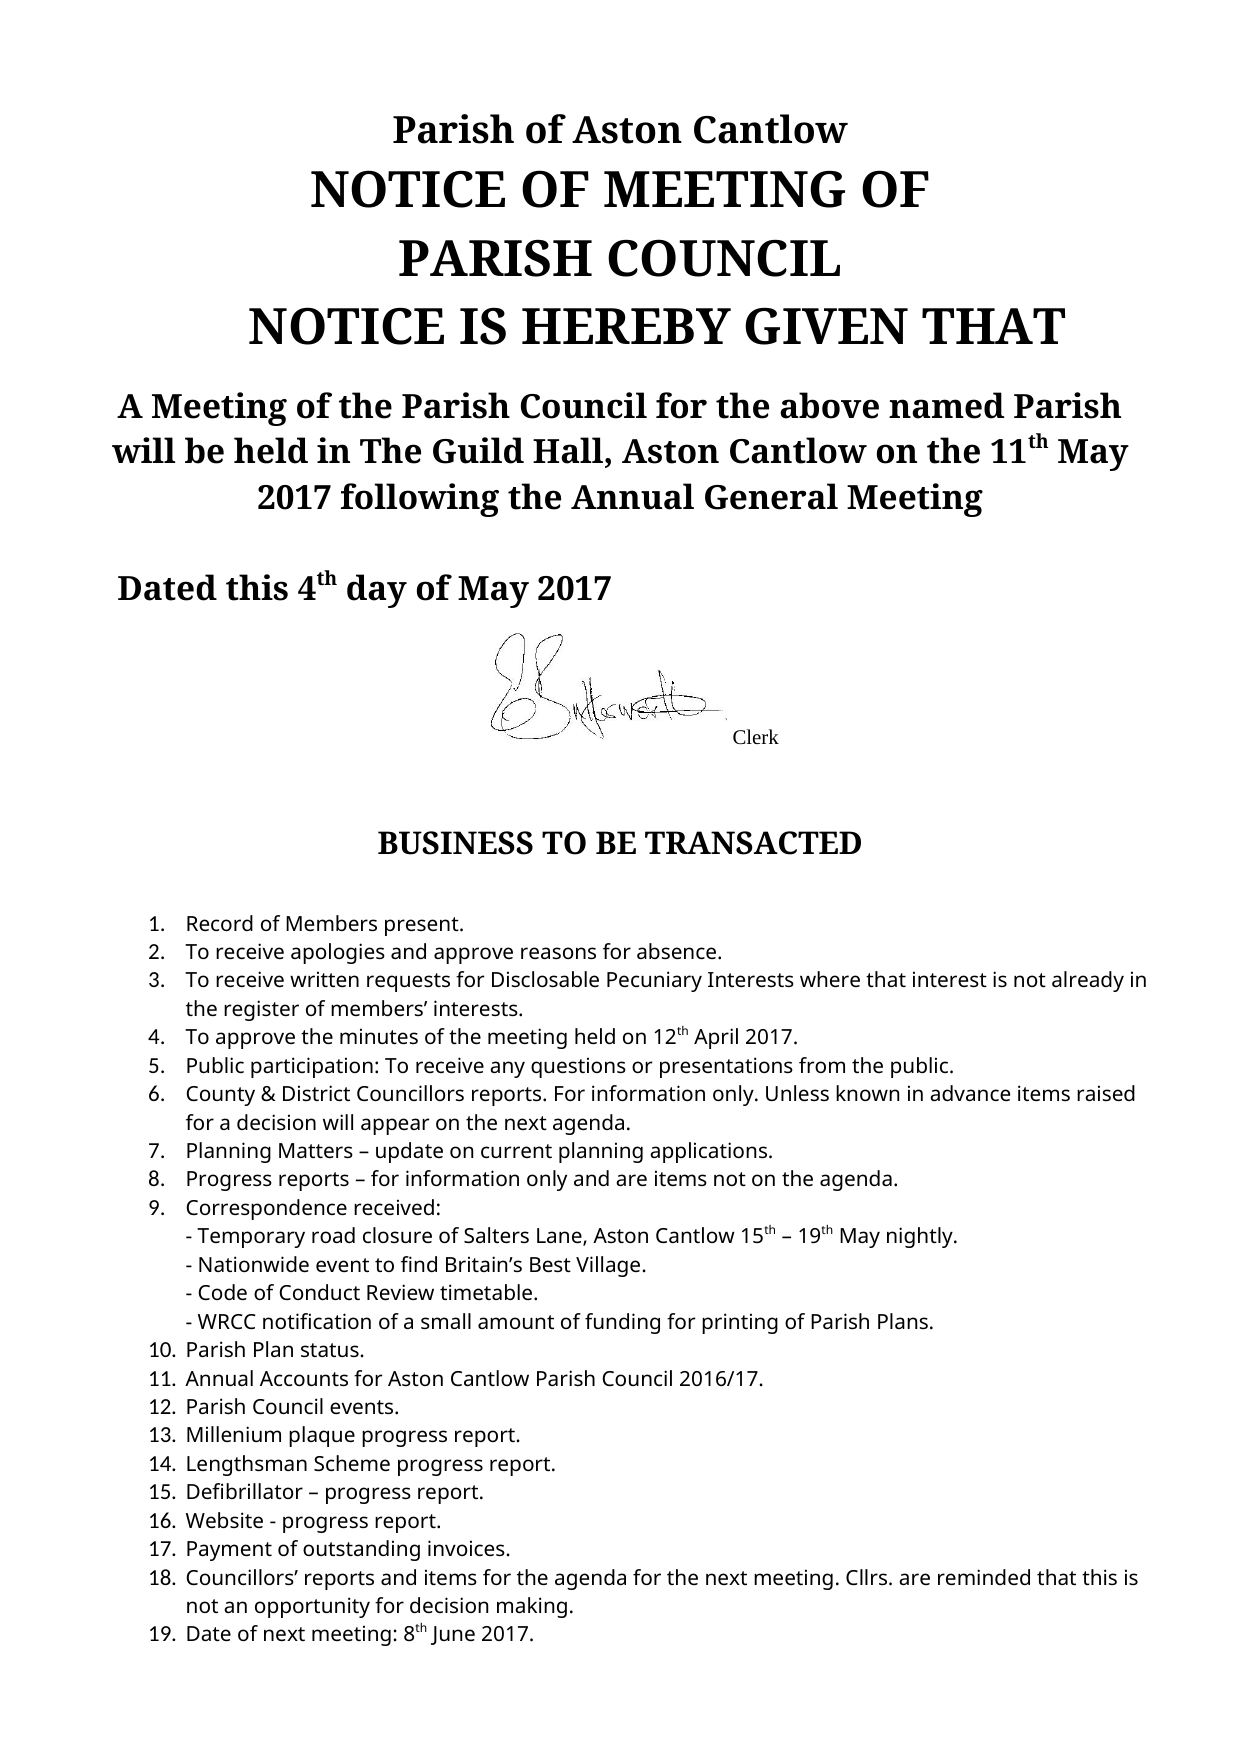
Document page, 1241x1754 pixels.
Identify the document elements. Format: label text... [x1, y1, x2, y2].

list Annual Accounts for Aston Cantlow Parish Council 2016/17. [148, 1364, 1152, 1392]
text Clerk [89, 610, 1152, 749]
subtitle NOTICE IS HEREBY GIVEN THAT [164, 291, 1152, 359]
text - Code of Conduct Review timetable. [185, 1278, 1152, 1307]
subtitle PARISH COUNCIL [89, 223, 1152, 291]
list Lengthsman Scheme progress report. [148, 1449, 1152, 1477]
text A Meeting of the Parish Council for the above named Parish will be held in The Guild Hall, Aston Cantlow on the 11th May 2017 following the Annual General Meeting [89, 383, 1152, 519]
list Payment of outstanding invoices. [148, 1534, 1152, 1563]
subtitle Parish of Aston Cantlow [89, 103, 1152, 154]
list Date of next meeting: 8th June 2017. [148, 1619, 1152, 1648]
list County & District Councillors reports. For information only. Unless known in advance items raised for a decision will appear on the next agenda. [148, 1079, 1152, 1136]
subtitle Dated this 4th day of May 2017 [89, 564, 1152, 610]
subtitle BUSINESS TO BE TRANSACTED [89, 821, 1152, 864]
list Planning Matters – update on current planning applications. [148, 1136, 1152, 1164]
subtitle NOTICE OF MEETING OF [89, 154, 1152, 223]
list To receive apologies and approve reasons for absence. [148, 937, 1152, 966]
list Progress reports – for information only and are items not on the agenda. [148, 1164, 1152, 1193]
text - WRCC notification of a small amount of funding for printing of Parish Plans. [185, 1307, 1152, 1335]
list Parish Council events. [148, 1392, 1152, 1421]
text - Temporary road closure of Salters Lane, Aston Cantlow 15th – 19th May nightly. [185, 1221, 1152, 1250]
text - Nationwide event to find Britain’s Best Village. [185, 1250, 1152, 1278]
list Record of Members present. [148, 909, 1152, 937]
list Website - progress report. [148, 1506, 1152, 1534]
list Parish Plan status. [148, 1335, 1152, 1364]
list To receive written requests for Disclosable Pecuniary Interests where that interest is not already in the register of members’ interests. [148, 966, 1152, 1022]
list Correspondence received: [148, 1193, 1152, 1221]
list Councillors’ reports and items for the agenda for the next meeting. Cllrs. are reminded that this is not an opportunity for decision making. [148, 1563, 1152, 1619]
list To approve the minutes of the meeting held on 12th April 2017. [148, 1022, 1152, 1051]
list Public participation: To receive any questions or presentations from the public. [148, 1051, 1152, 1079]
picture [461, 610, 733, 745]
list Defibrillator – progress report. [148, 1477, 1152, 1506]
list Millenium plaque progress report. [148, 1421, 1152, 1449]
